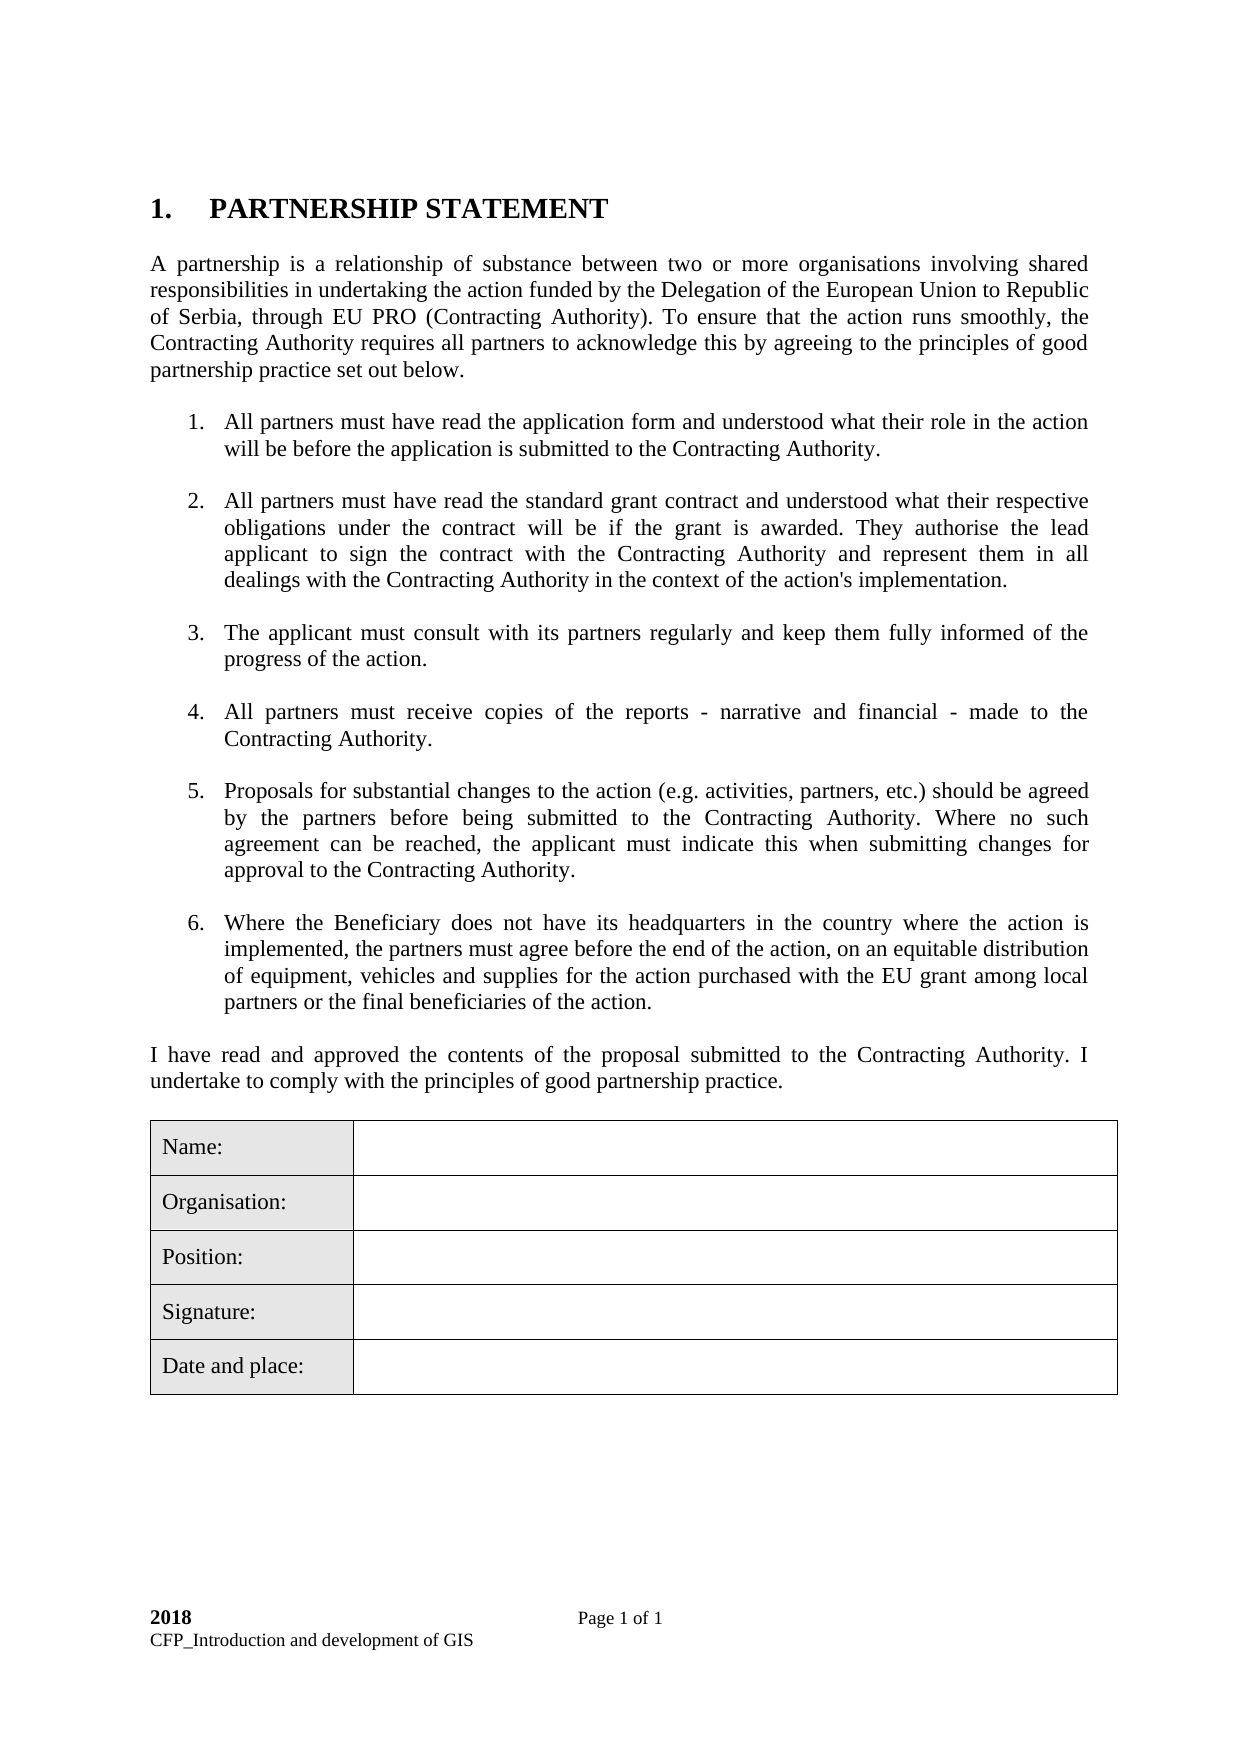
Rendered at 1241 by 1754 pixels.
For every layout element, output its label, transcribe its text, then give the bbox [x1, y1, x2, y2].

table_header Name: [151, 1121, 353, 1175]
table_cell Position: [151, 1231, 353, 1284]
table_cell [354, 1285, 1117, 1339]
table_cell Signature: [151, 1285, 353, 1339]
list Proposals for substantial changes to the action (e.g. activities, partners, etc.) should be agreed by the partners before being submitted to the Contracting uthority. Where no such agreement can be reached, the applicant must indicate this when submitting changes for approval to the Contracting uthority. [187, 777, 1090, 883]
table_cell [354, 1340, 1117, 1394]
list ll partners must have read the standard grant contract and understood what their respective obligations under the contract will be if the grant is awarded. They authorise the lead applicant to sign the contract with the Contracting uthority and represent them in all dealings with the Contracting uthority in the context of the action's implementation. [187, 487, 1090, 593]
table_header [354, 1121, 1117, 1175]
table_cell [354, 1176, 1117, 1229]
table_cell [354, 1231, 1117, 1284]
text A partnership is a relationship of substance between two or more organisations involving shared responsibilities in undertaking the action funded by the Delegation of the European Union to Republic of Serbia, through EU PRO (Contracting Authority). To ensure that the action runs smoothly, the Contracting uthority requires all partners to acknowledge this by agreeing to the principles of good partnership practice set out below. [150, 250, 1090, 382]
table_cell Organisation: [151, 1176, 353, 1229]
list Where the Beneficiary does not have its headquarters in the country where the action is implemented, the partners must agree before the end of the action, on an equitable distribution of equipment, vehicles and supplies for the action purchased with the EU grant among local partners or the final beneficiaries of the action. [187, 909, 1090, 1014]
text I have read and approved the contents of the proposal submitted to the Contracting uthority. I undertake to comply with the principles of good partnership practice. [150, 1041, 1090, 1093]
list All partners must have read the application form and understood what their role in the action will be before the application is submitted to the Contracting uthority. [187, 408, 1090, 461]
list ll partners must receive copies of the reports - narrative and financial - made to the Contracting uthority. [187, 698, 1090, 751]
list The applicant must consult with its partners regularly and keep them fully informed of the progress of the action. [187, 619, 1090, 672]
subtitle PARTNERSHIP STATEMENT [150, 192, 1090, 225]
table_cell Date and place: [151, 1340, 353, 1394]
